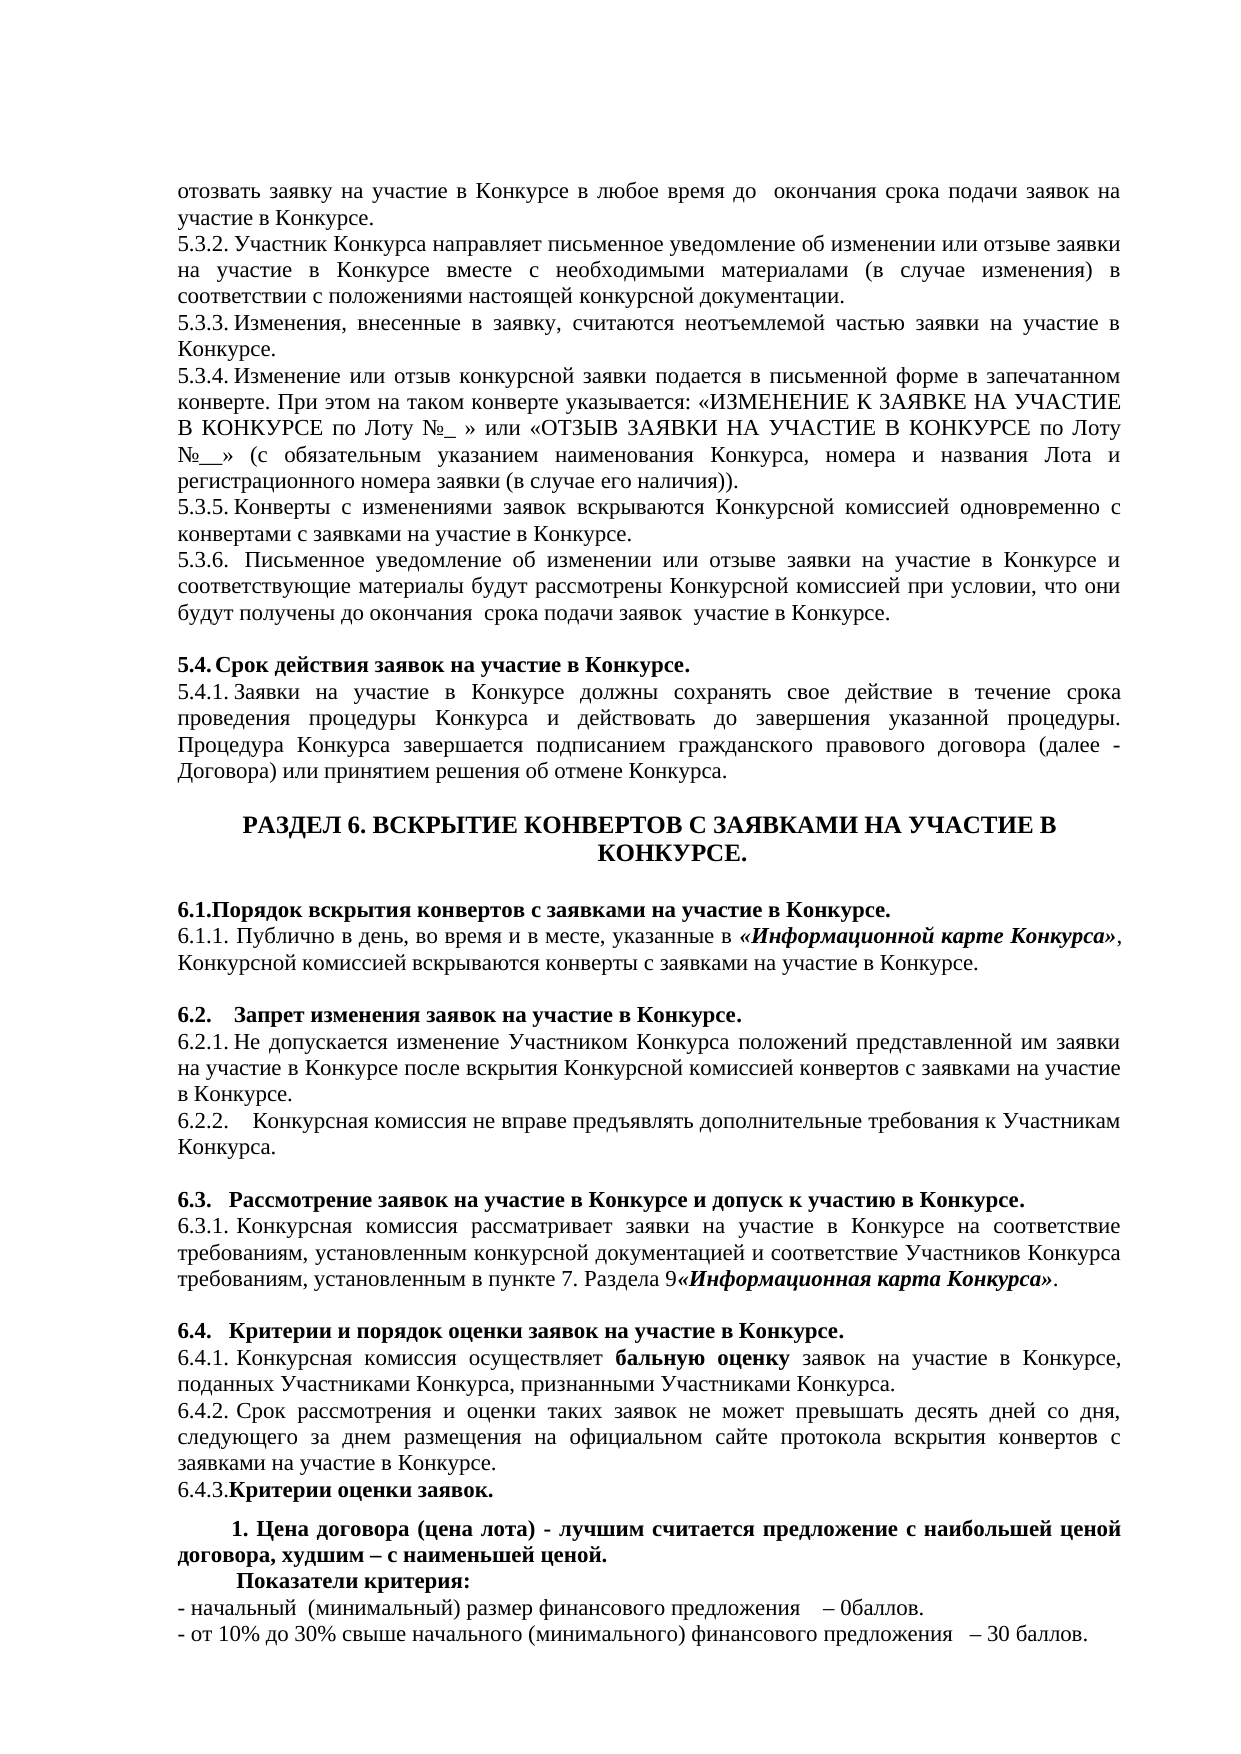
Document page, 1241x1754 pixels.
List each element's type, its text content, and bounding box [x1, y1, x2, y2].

text 6.2. Запрет изменения заявок на участие в Конкурсе. [177, 1001, 1122, 1028]
text Показатели критерия: [177, 1567, 1122, 1594]
list Заявки на участие в Конкурсе должны сохранять свое действие в течение срока проведения процедуры Конкурса и действовать до завершения указанной процедуры. Процедура Конкурса завершается подписанием гражданского правового договора (далее - Договора) или принятием решения об отмене Конкурса. [177, 678, 1122, 783]
text 6.4.3.Критерии оценки заявок. [177, 1476, 1122, 1502]
list Изменение или отзыв конкурсной заявки подается в письменной форме в запечатанном конверте. При этом на таком конверте указывается: «ИЗМЕНЕНИЕ К ЗАЯВКЕ НА УЧАСТИЕ В КОНКУРСЕ по Лоту №_ » или «ОТЗЫВ ЗАЯВКИ НА УЧАСТИЕ В КОНКУРСЕ по Лоту №__» (с обязательным указанием наименования Конкурса, номера и названия Лота и регистрационного номера заявки (в случае его наличия)). [177, 362, 1122, 493]
list Критерии и порядок оценки заявок на участие в Конкурсе. [177, 1318, 1122, 1344]
text 1. Цена договора (цена лота) - лучшим считается предложение с наибольшей ценой договора, худшим – с наименьшей ценой. [177, 1514, 1122, 1567]
list Конкурсная комиссия не вправе предъявлять дополнительные требования к Участникам Конкурса. [177, 1107, 1122, 1159]
list Письменное уведомление об изменении или отзыве заявки на участие в Конкурсе и соответствующие материалы будут рассмотрены Конкурсной комиссией при условии, что они будут получены до окончания срока подачи заявок участие в Конкурсе. [177, 546, 1122, 625]
text 6.1.Порядок вскрытия конвертов с заявками на участие в Конкурсе. [177, 896, 1122, 922]
text - начальный (минимальный) размер финансового предложения – 0баллов. [177, 1594, 1122, 1620]
list Не допускается изменение Участником Конкурса положений представленной им заявки на участие в Конкурсе после вскрытия Конкурсной комиссией конвертов с заявками на участие в Конкурсе. [177, 1028, 1122, 1107]
text - от 10% до 30% свыше начального (минимального) финансового предложения – 30 баллов. [177, 1620, 1122, 1646]
list Срок действия заявок на участие в Конкурсе. [177, 652, 1122, 678]
list Участник Конкурса направляет письменное уведомление об изменении или отзыве заявки на участие в Конкурсе вместе с необходимыми материалами (в случае изменения) в соответствии с положениями настоящей конкурсной документации. [177, 230, 1122, 309]
list Рассмотрение заявок на участие в Конкурсе и допуск к участию в Конкурсе. [177, 1186, 1122, 1212]
list Конверты с изменениями заявок вскрываются Конкурсной комиссией одновременно с конвертами с заявками на участие в Конкурсе. [177, 493, 1122, 546]
text РАЗДЕЛ 6. ВСКРЫТИЕ КОНВЕРТОВ С ЗАЯВКАМИ НА УЧАСТИЕ В КОНКУРСЕ. [177, 810, 1122, 867]
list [177, 177, 1122, 230]
list Конкурсная комиссия осуществляет бальную оценку заявок на участие в Конкурсе, поданных Участниками Конкурса, признанными Участниками Конкурса. [177, 1344, 1122, 1397]
list Срок рассмотрения и оценки таких заявок не может превышать десять дней со дня, следующего за днем размещения на официальном сайте протокола вскрытия конвертов с заявками на участие в Конкурсе. [177, 1397, 1122, 1476]
list Изменения, внесенные в заявку, считаются неотъемлемой частью заявки на участие в Конкурсе. [177, 309, 1122, 362]
list Публично в день, во время и в месте, указанные в «Информационной карте Конкурса», Конкурсной комиссией вскрываются конверты с заявками на участие в Конкурсе. [177, 922, 1122, 975]
list Конкурсная комиссия рассматривает заявки на участие в Конкурсе на соответствие требованиям, установленным конкурсной документацией и соответствие Участников Конкурса требованиям, установленным в пункте 7. Раздела 9«Информационная карта Конкурса». [177, 1212, 1122, 1291]
